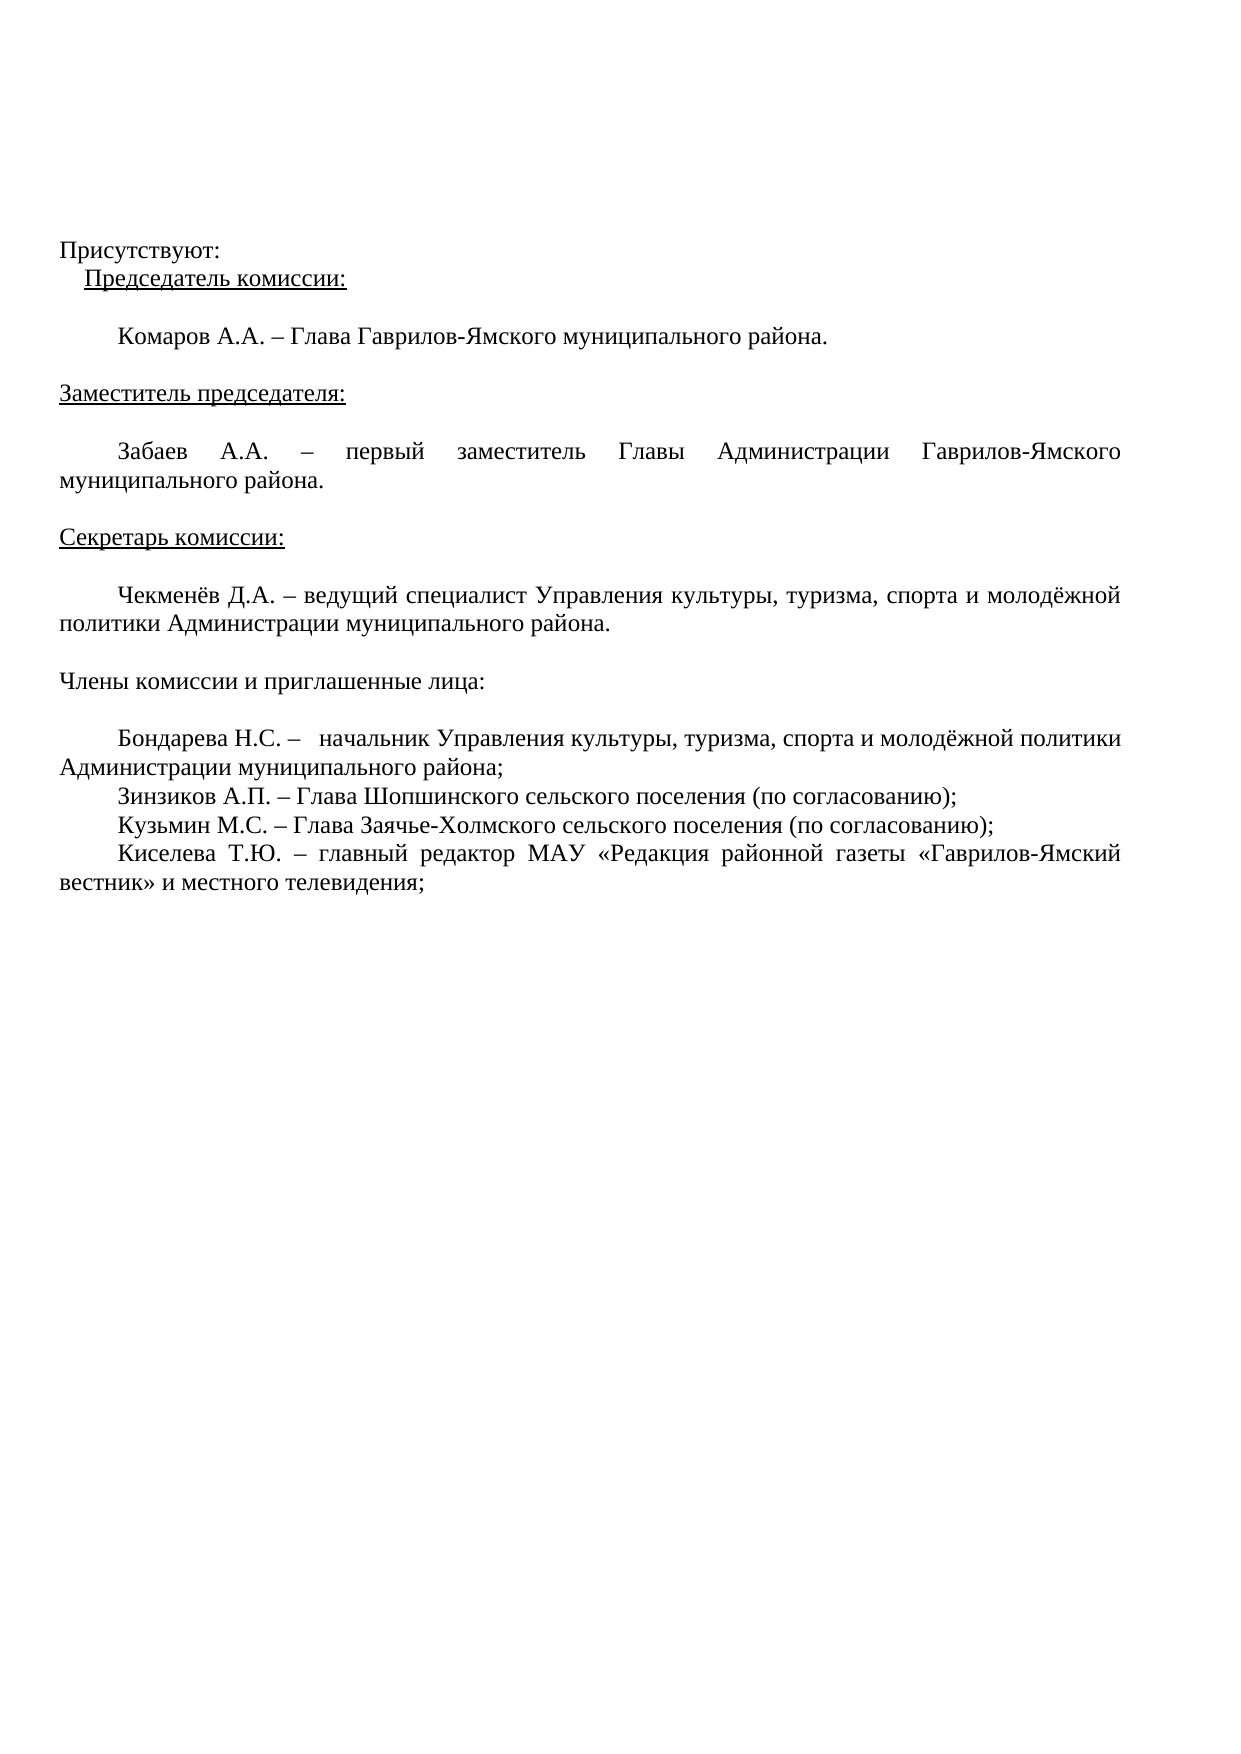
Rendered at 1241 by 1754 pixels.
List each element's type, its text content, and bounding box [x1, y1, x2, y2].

text Члены комиссии и приглашенные лица: [59, 666, 1122, 695]
text Забаев А.А. – первый заместитель Главы Администрации Гаврилов-Ямского муниципального района. [59, 436, 1122, 493]
text Кузьмин М.С. – Глава Заячье-Холмского сельского поселения (по согласованию); [59, 810, 1122, 838]
text Председатель комиссии: [59, 263, 1122, 292]
text Заместитель председателя: [59, 378, 1122, 407]
text Комаров А.А. – Глава Гаврилов-Ямского муниципального района. [59, 321, 1122, 350]
text Зинзиков А.П. – Глава Шопшинского сельского поселения (по согласованию); [59, 781, 1122, 810]
text Киселева Т.Ю. – главный редактор МАУ «Редакция районной газеты «Гаврилов-Ямский вестник» и местного телевидения; [59, 838, 1122, 896]
text Бондарева Н.С. – начальник Управления культуры, туризма, спорта и молодёжной политики Администрации муниципального района; [59, 723, 1122, 781]
text Секретарь комиссии: [59, 522, 1122, 551]
text Чекменёв Д.А. – ведущий специалист Управления культуры, туризма, спорта и молодёжной политики Администрации муниципального района. [59, 580, 1122, 637]
text Присутствуют: [59, 235, 1122, 263]
